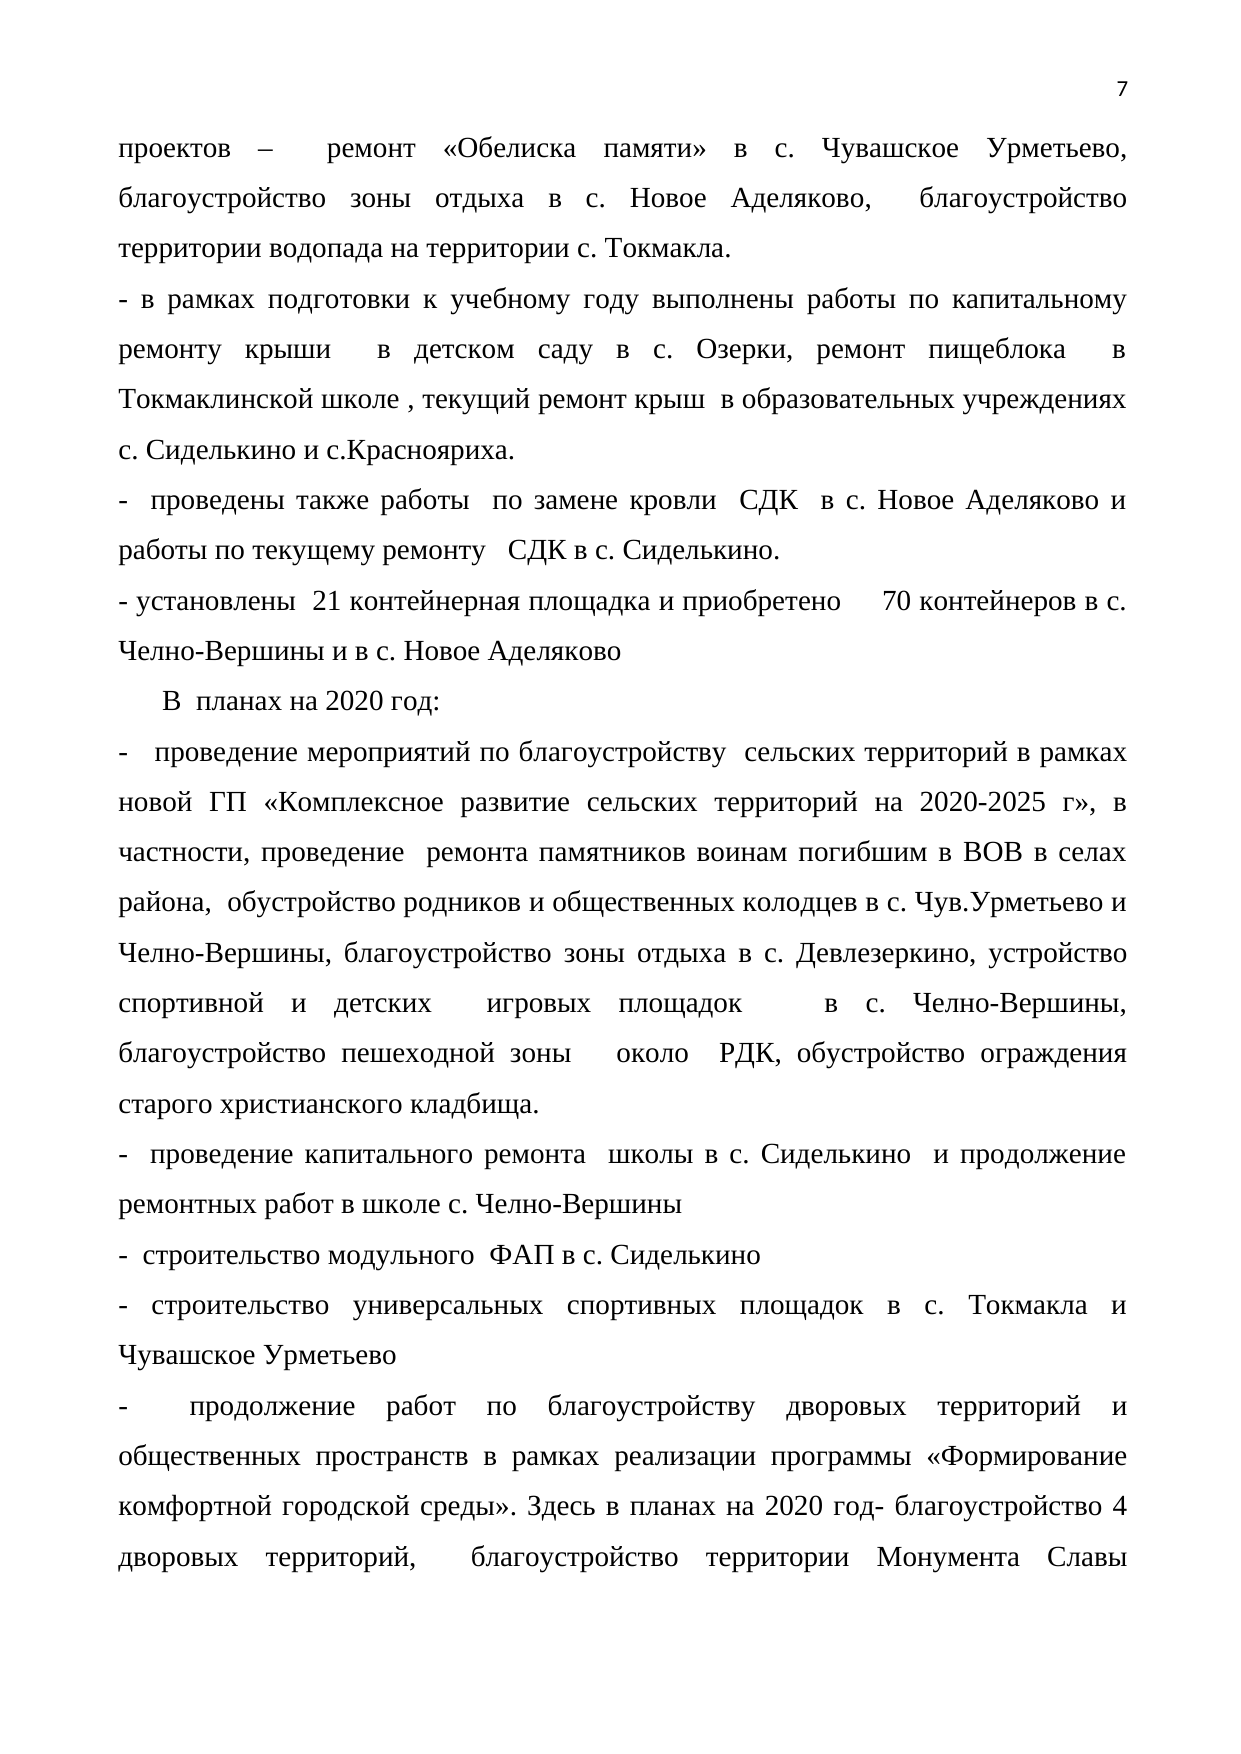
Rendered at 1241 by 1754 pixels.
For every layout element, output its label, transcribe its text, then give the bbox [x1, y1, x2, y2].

text - проведение капитального ремонта школы в с. Сиделькино и продолжение ремонтных работ в школе с. Челно-Вершины [118, 1136, 1128, 1220]
text - строительство универсальных спортивных площадок в с. Токмакла и Чувашское Урметьево [118, 1287, 1128, 1371]
text - в рамках подготовки к учебному году выполнены работы по капитальному ремонту крыши в детском саду в с. Озерки, ремонт пищеблока в Токмаклинской школе , текущий ремонт крыш в образовательных учреждениях с. Сиделькино и с.Краснояриха. [118, 281, 1128, 465]
text - установлены 21 контейнерная площадка и приобретено 70 контейнеров в с. Челно-Вершины и в с. Новое Аделяково [118, 583, 1128, 667]
text - строительство модульного ФАП в с. Сиделькино [118, 1237, 1128, 1270]
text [118, 130, 1128, 264]
text - проведение мероприятий по благоустройству сельских территорий в рамках новой ГП «Комплексное развитие сельских территорий на 2020-2025 г», в частности, проведение ремонта памятников воинам погибшим в ВОВ в селах района, обустройство родников и общественных колодцев в с. Чув.Урметьево и Челно-Вершины, благоустройство зоны отдыха в с. Девлезеркино, устройство спортивной и детских игровых площадок в с. Челно-Вершины, благоустройство пешеходной зоны около РДК, обустройство ограждения старого христианского кладбища. [118, 734, 1128, 1119]
text - проведены также работы по замене кровли СДК в с. Новое Аделяково и работы по текущему ремонту СДК в с. Сиделькино. [118, 482, 1128, 566]
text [118, 1388, 1128, 1572]
text В планах на 2020 год: [118, 683, 1128, 717]
